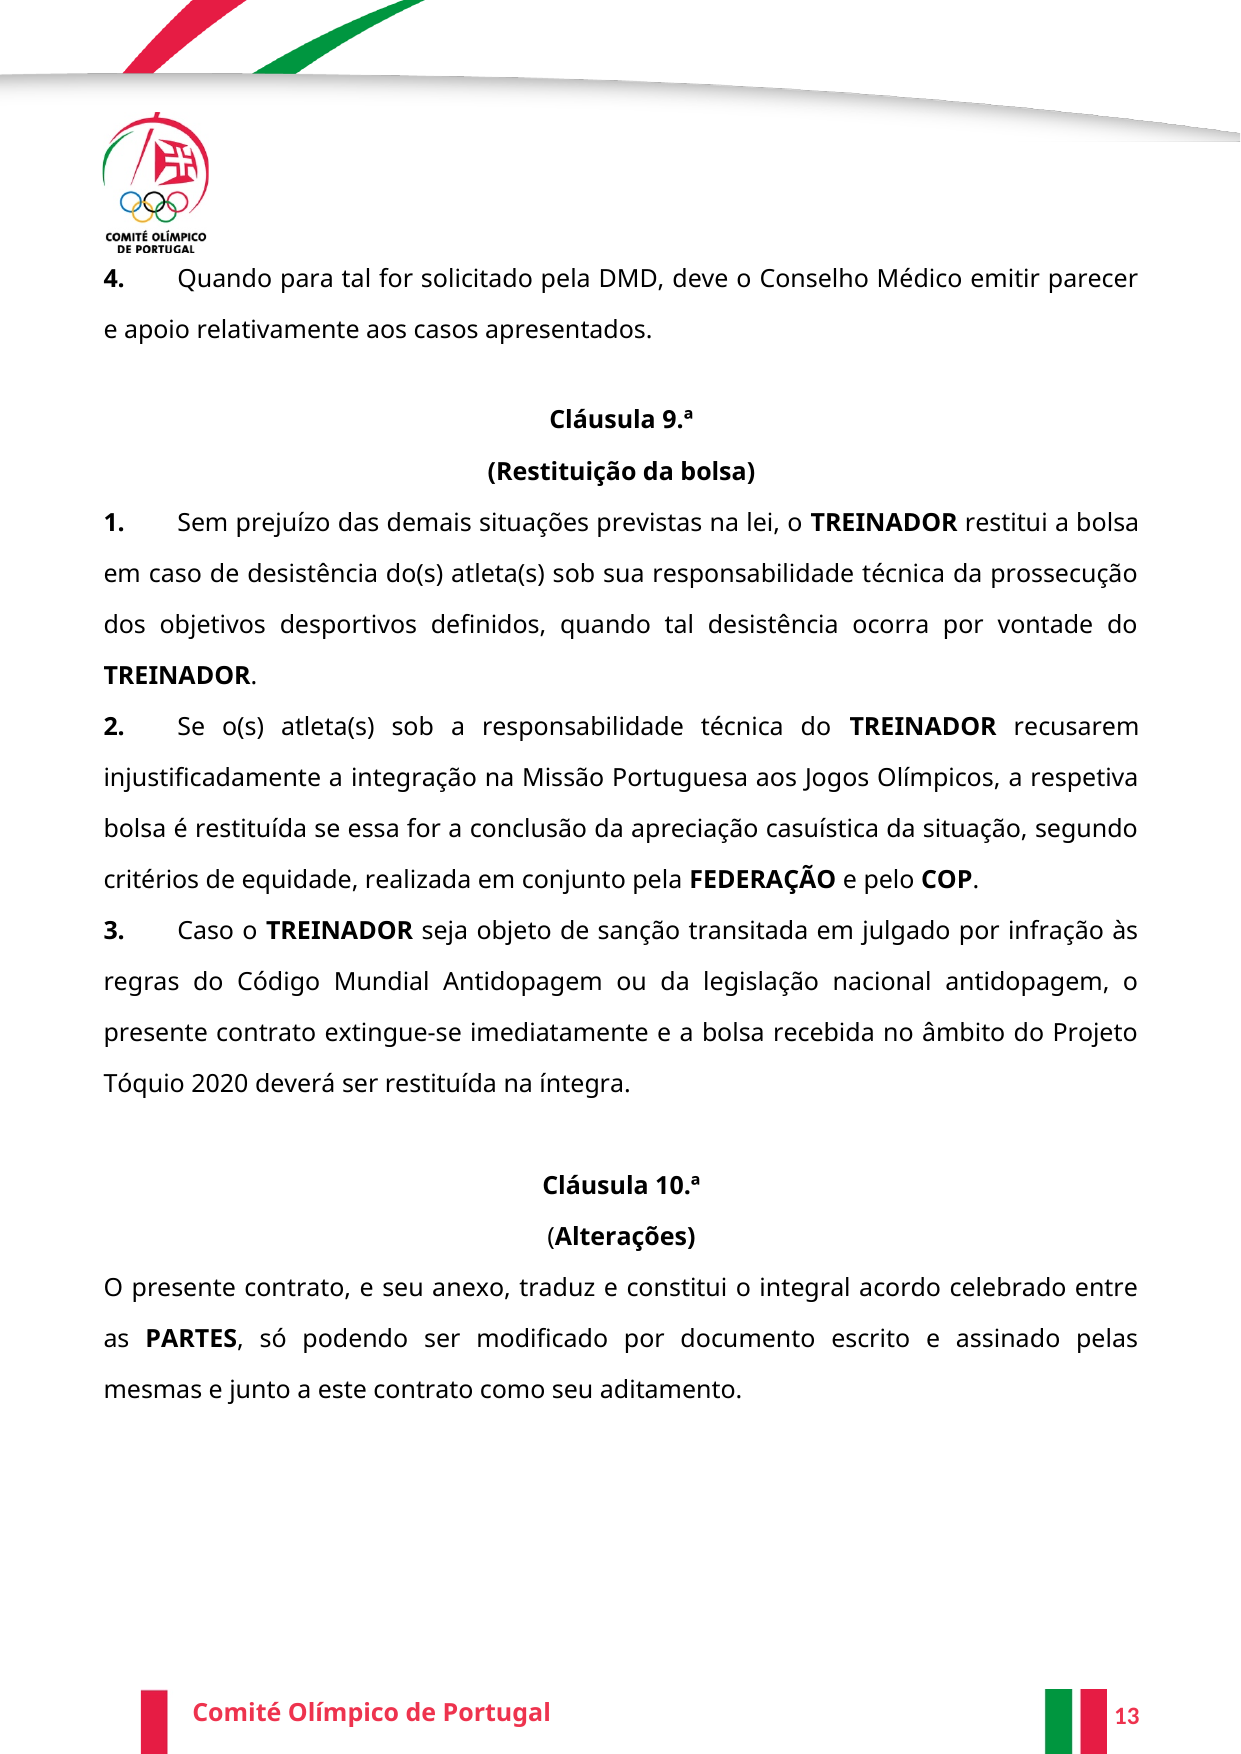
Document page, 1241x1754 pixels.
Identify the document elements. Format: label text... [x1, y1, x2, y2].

list Se o(s) atleta(s) sob a responsabilidade técnica do TREINADOR recusarem injustificadamente a integração na Missão Portuguesa aos Jogos Olímpicos, a respetiva bolsa é restituída se essa for a conclusão da apreciação casuística da situação, segundo critérios de equidade, realizada em conjunto pela FEDERAÇÃO e pelo COP. [103, 708, 1139, 896]
text Cláusula 10.ª [103, 1168, 1139, 1202]
picture [140, 1689, 1107, 1754]
list Quando para tal for solicitado pela DMD, deve o Conselho Médico emitir parecer e apoio relativamente aos casos apresentados. [103, 260, 1139, 345]
text O presente contrato, e seu anexo, traduz e constitui o integral acordo celebrado entre as PARTES, só podendo ser modificado por documento escrito e assinado pelas mesmas e junto a este contrato como seu aditamento. [103, 1270, 1139, 1406]
text Cláusula 9.ª [103, 402, 1139, 436]
text (Restituição da bolsa) [103, 453, 1139, 487]
picture [0, 0, 1241, 253]
list Sem prejuízo das demais situações previstas na lei, o TREINADOR restitui a bolsa em caso de desistência do(s) atleta(s) sob sua responsabilidade técnica da prossecução dos objetivos desportivos definidos, quando tal desistência ocorra por vontade do TREINADOR. [103, 504, 1139, 691]
list Caso o TREINADOR seja objeto de sanção transitada em julgado por infração às regras do Código Mundial Antidopagem ou da legislação nacional antidopagem, o presente contrato extingue-se imediatamente e a bolsa recebida no âmbito do Projeto Tóquio 2020 deverá ser restituída na íntegra. [103, 912, 1139, 1100]
text (Alterações) [103, 1219, 1139, 1253]
